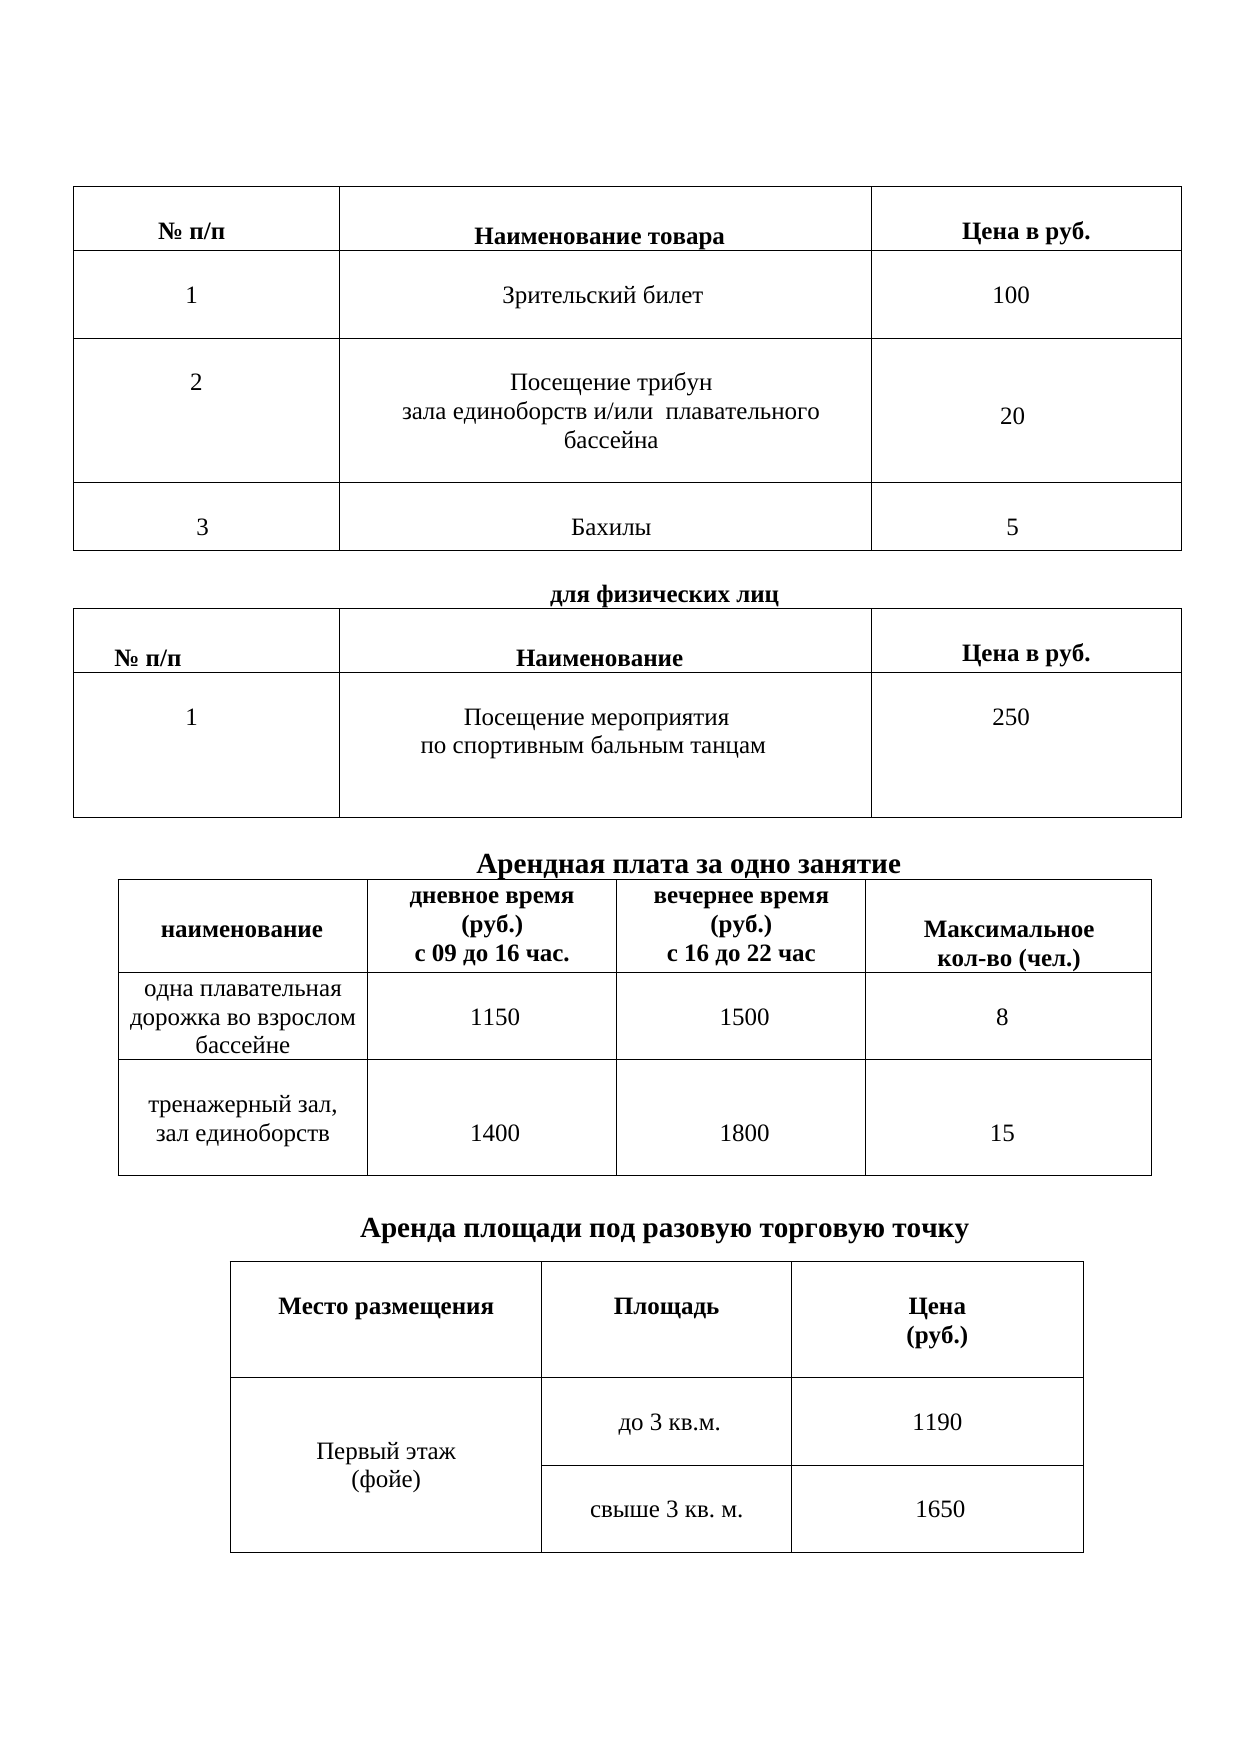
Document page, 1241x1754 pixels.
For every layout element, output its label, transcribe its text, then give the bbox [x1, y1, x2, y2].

table_header Цена (руб.) [792, 1262, 1083, 1377]
table_cell 1650 [792, 1466, 1083, 1552]
table_header Площадь [542, 1262, 791, 1377]
table_header вечернее время (руб.) с 16 до 22 час [617, 880, 865, 972]
text для физических лиц [177, 579, 1152, 608]
table_cell 1500 [617, 973, 865, 1059]
table_cell 1 [74, 251, 339, 337]
table_cell Посещение мероприятия по спортивным бальным танцам [340, 673, 871, 817]
table_cell Зрительский билет [340, 251, 871, 337]
table_cell 3 [74, 483, 339, 549]
table_header № п/п [74, 187, 339, 250]
table_cell 20 [872, 339, 1181, 482]
table_cell 1190 [792, 1378, 1083, 1464]
table_cell свыше 3 кв. м. [542, 1466, 791, 1552]
table_header Цена в руб. [872, 609, 1181, 672]
table_cell 1400 [368, 1060, 616, 1175]
table_header Наименование товара [340, 187, 871, 250]
table_cell 15 [866, 1060, 1151, 1175]
table_cell одна плавательная дорожка во взрослом бассейне [119, 973, 367, 1059]
table_cell до 3 кв.м. [542, 1378, 791, 1464]
table_cell 250 [872, 673, 1181, 817]
table_header Наименование [340, 609, 871, 672]
table_cell 1800 [617, 1060, 865, 1175]
text Арендная плата за одно занятие [177, 846, 1152, 879]
text Аренда площади под разовую торговую точку [177, 1210, 1152, 1244]
table_cell тренажерный зал, зал единоборств [119, 1060, 367, 1175]
table_header № п/п [74, 609, 339, 672]
table_cell 5 [872, 483, 1181, 549]
table_header Цена в руб. [872, 187, 1181, 250]
table_cell 1 [74, 673, 339, 817]
table_header Максимальное кол-во (чел.) [866, 880, 1151, 972]
table_cell 8 [866, 973, 1151, 1059]
table_header дневное время (руб.) с 09 до 16 час. [368, 880, 616, 972]
table_header наименование [119, 880, 367, 972]
table_header Место размещения [231, 1262, 541, 1377]
table_cell Посещение трибун зала единоборств и/или плавательного бассейна [340, 339, 871, 482]
table_cell 100 [872, 251, 1181, 337]
table_cell Первый этаж (фойе) [231, 1378, 541, 1552]
table_cell Бахилы [340, 483, 871, 549]
table_cell 1150 [368, 973, 616, 1059]
table_cell 2 [74, 339, 339, 482]
